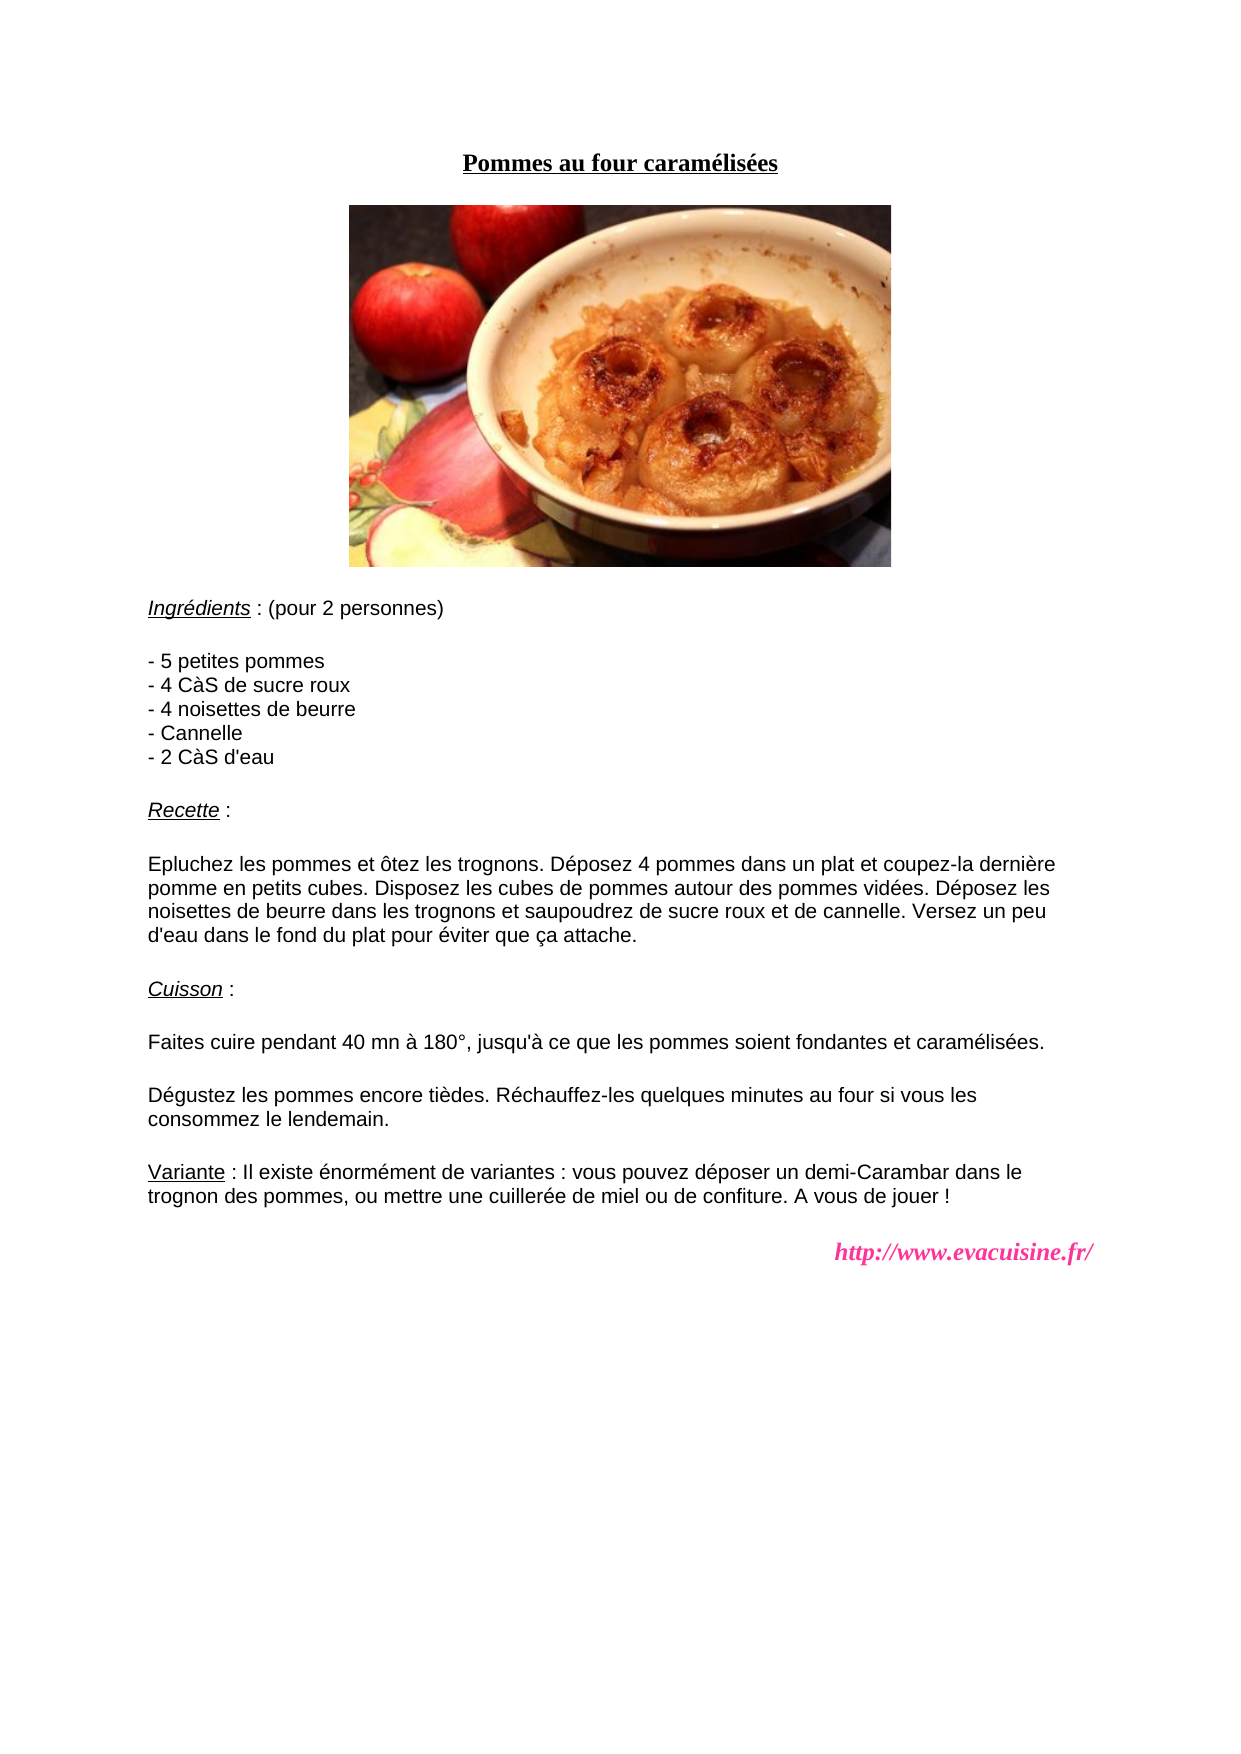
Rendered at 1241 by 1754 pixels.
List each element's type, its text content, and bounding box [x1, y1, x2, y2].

text Recette : [148, 798, 1093, 822]
text Faites cuire pendant 40 mn à 180°, jusqu'à ce que les pommes soient fondantes et caramélisées. [148, 1029, 1093, 1053]
text Epluchez les pommes et ôtez les trognons. Déposez 4 pommes dans un plat et coupez-la dernière pomme en petits cubes. Disposez les cubes de pommes autour des pommes vidées. Déposez les noisettes de beurre dans les trognons et saupoudrez de sucre roux et de cannelle. Versez un peu d'eau dans le fond du plat pour éviter que ça attache. [148, 851, 1093, 947]
text - 5 petites pommes - 4 CàS de sucre roux - 4 noisettes de beurre - Cannelle - 2 CàS d'eau [148, 649, 1093, 769]
text Cuisson : [148, 976, 1093, 1000]
text Ingrédients : (pour 2 personnes) [148, 596, 1093, 620]
text Dégustez les pommes encore tièdes. Réchauffez-les quelques minutes au four si vous les consommez le lendemain. [148, 1083, 1093, 1131]
text http://www.evacuisine.fr/ [148, 1237, 1093, 1266]
text Variante : Il existe énormément de variantes : vous pouvez déposer un demi-Carambar dans le trognon des pommes, ou mettre une cuillerée de miel ou de confiture. A vous de jouer ! [148, 1160, 1093, 1208]
picture [349, 205, 892, 567]
text Pommes au four caramélisées [148, 148, 1093, 176]
